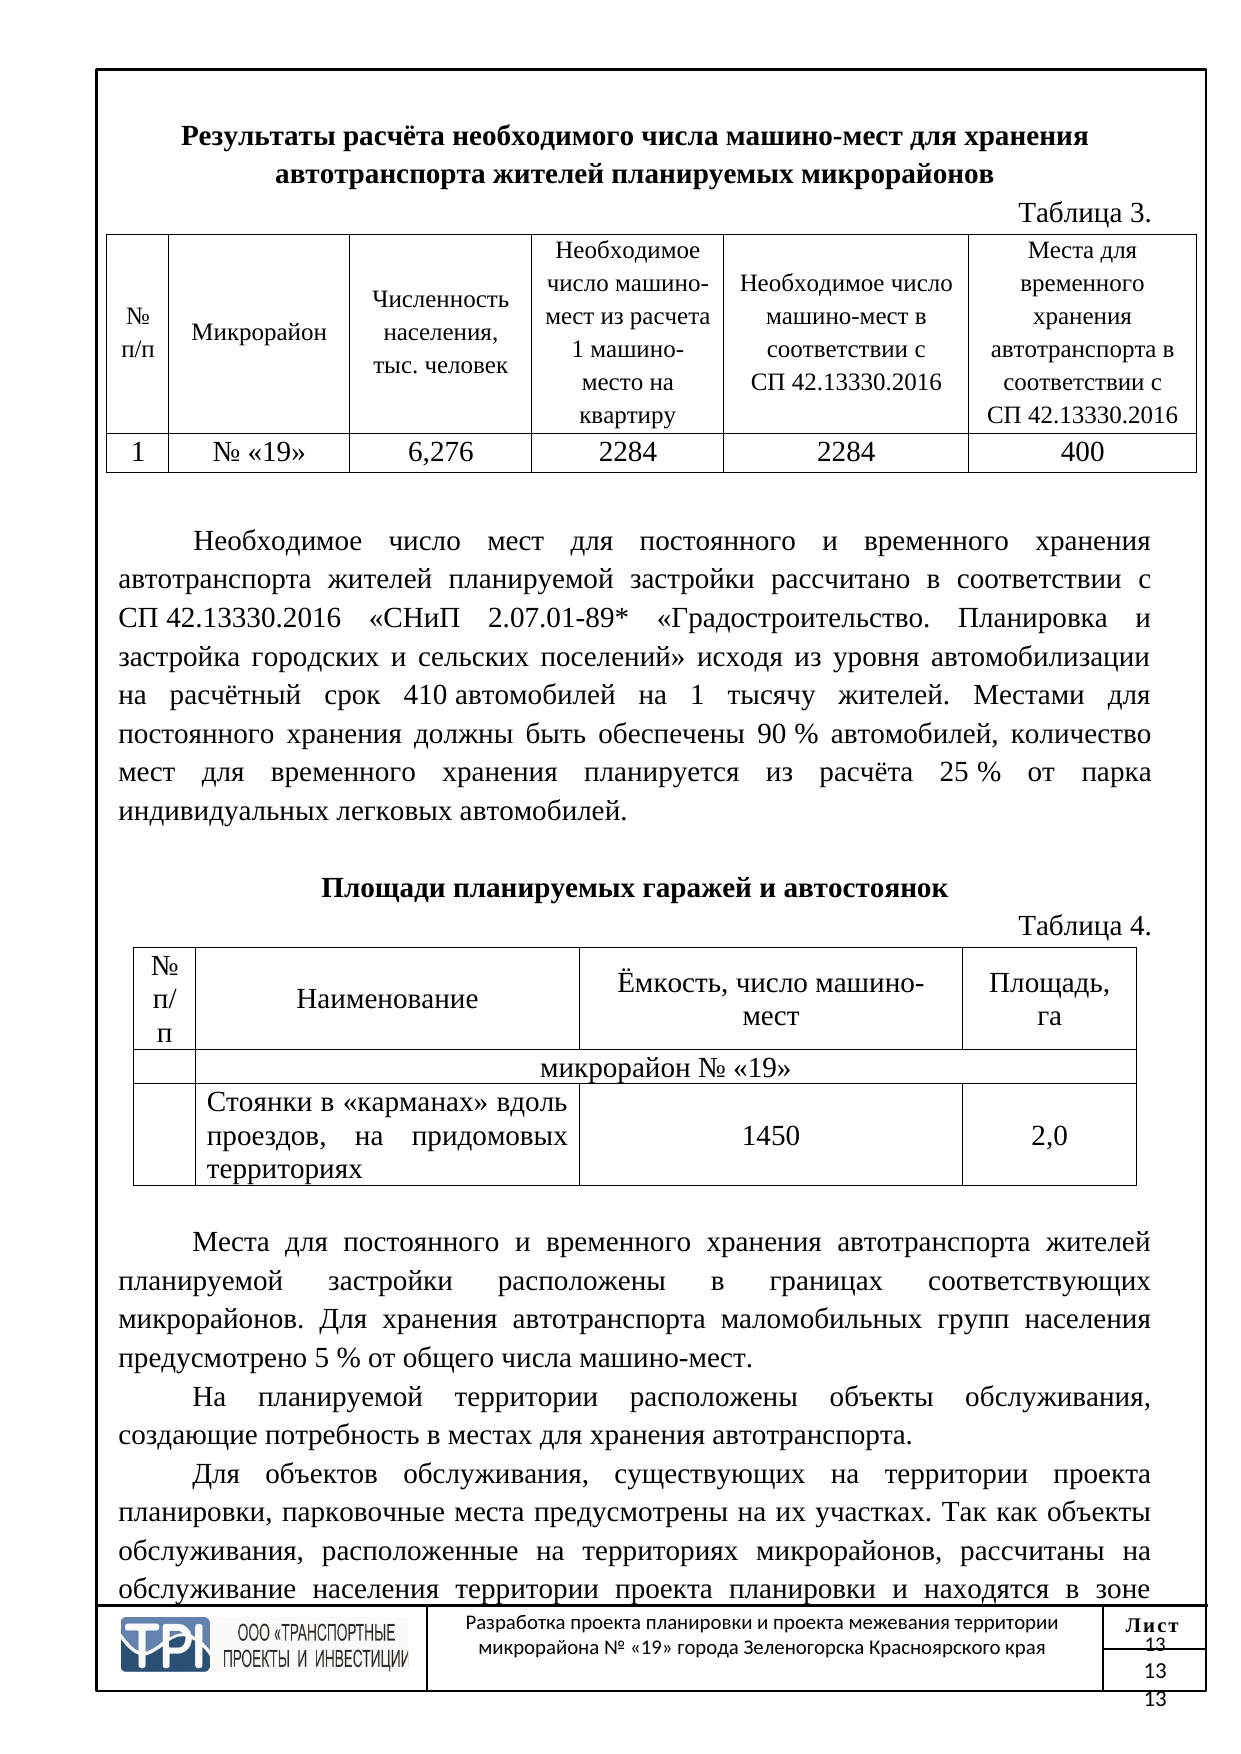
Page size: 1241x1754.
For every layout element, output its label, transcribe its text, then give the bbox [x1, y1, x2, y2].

table_cell 400 [969, 434, 1196, 472]
table_header Места для временного хранения автотранспорта в соответствии с СП 42.13330.2016 [969, 235, 1196, 433]
text Результаты расчёта необходимого числа машино-мест для хранения автотранспорта жителей планируемых микрорайонов [118, 118, 1152, 190]
text Необходимое число мест для постоянного и временного хранения автотранспорта жителей планируемой застройки рассчитано в соответствии с СП 42.13330.2016 «СНиП 2.07.01-89* «Градостроительство. Планировка и застройка городских и сельских поселений» исходя из уровня автомобилизации на расчётный срок 410 автомобилей на 1 тысячу жителей. Местами для постоянного хранения должны быть обеспечены 90 % автомобилей, количество мест для временного хранения планируется из расчёта 25 % от парка индивидуальных легковых автомобилей. [118, 523, 1152, 826]
table_cell 1 [107, 434, 168, 472]
table_header Микрорайон [169, 235, 349, 433]
text На планируемой территории расположены объекты обслуживания, создающие потребность в местах для хранения автотранспорта. [118, 1379, 1152, 1451]
table_cell [134, 1084, 195, 1185]
table_cell Стоянки в «карманах» вдоль проездов, на придомовых территориях [196, 1084, 579, 1185]
text Площади планируемых гаражей и автостоянок [118, 870, 1152, 903]
table_cell 6,276 [350, 434, 531, 472]
table_header Необходимое число машино-мест в соответствии с СП 42.13330.2016 [724, 235, 968, 433]
table_cell 2284 [724, 434, 968, 472]
table_cell 2,0 [963, 1084, 1136, 1185]
table_header Наименование [196, 948, 579, 1049]
table_header Ёмкость, число машино-мест [580, 948, 962, 1049]
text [118, 1456, 1152, 1605]
table_header № п/п [134, 948, 195, 1049]
table_cell [134, 1050, 195, 1083]
picture [121, 1617, 409, 1672]
text Места для постоянного и временного хранения автотранспорта жителей планируемой застройки расположены в границах соответствующих микрорайонов. Для хранения автотранспорта маломобильных групп населения предусмотрено 5 % от общего числа машино-мест. [118, 1224, 1152, 1374]
text Таблица 3. [118, 195, 1152, 229]
table_cell микрорайон № «19» [196, 1050, 1136, 1083]
table_header Необходимое число машино-мест из расчета 1 машино-место на квартиру [532, 235, 723, 433]
text Таблица 4. [118, 908, 1152, 942]
table_cell 1450 [580, 1084, 962, 1185]
table_cell № «19» [169, 434, 349, 472]
table_header № п/п [107, 235, 168, 433]
table_header Площадь, га [963, 948, 1136, 1049]
table_header Численность населения, тыс. человек [350, 235, 531, 433]
table_cell 2284 [532, 434, 723, 472]
